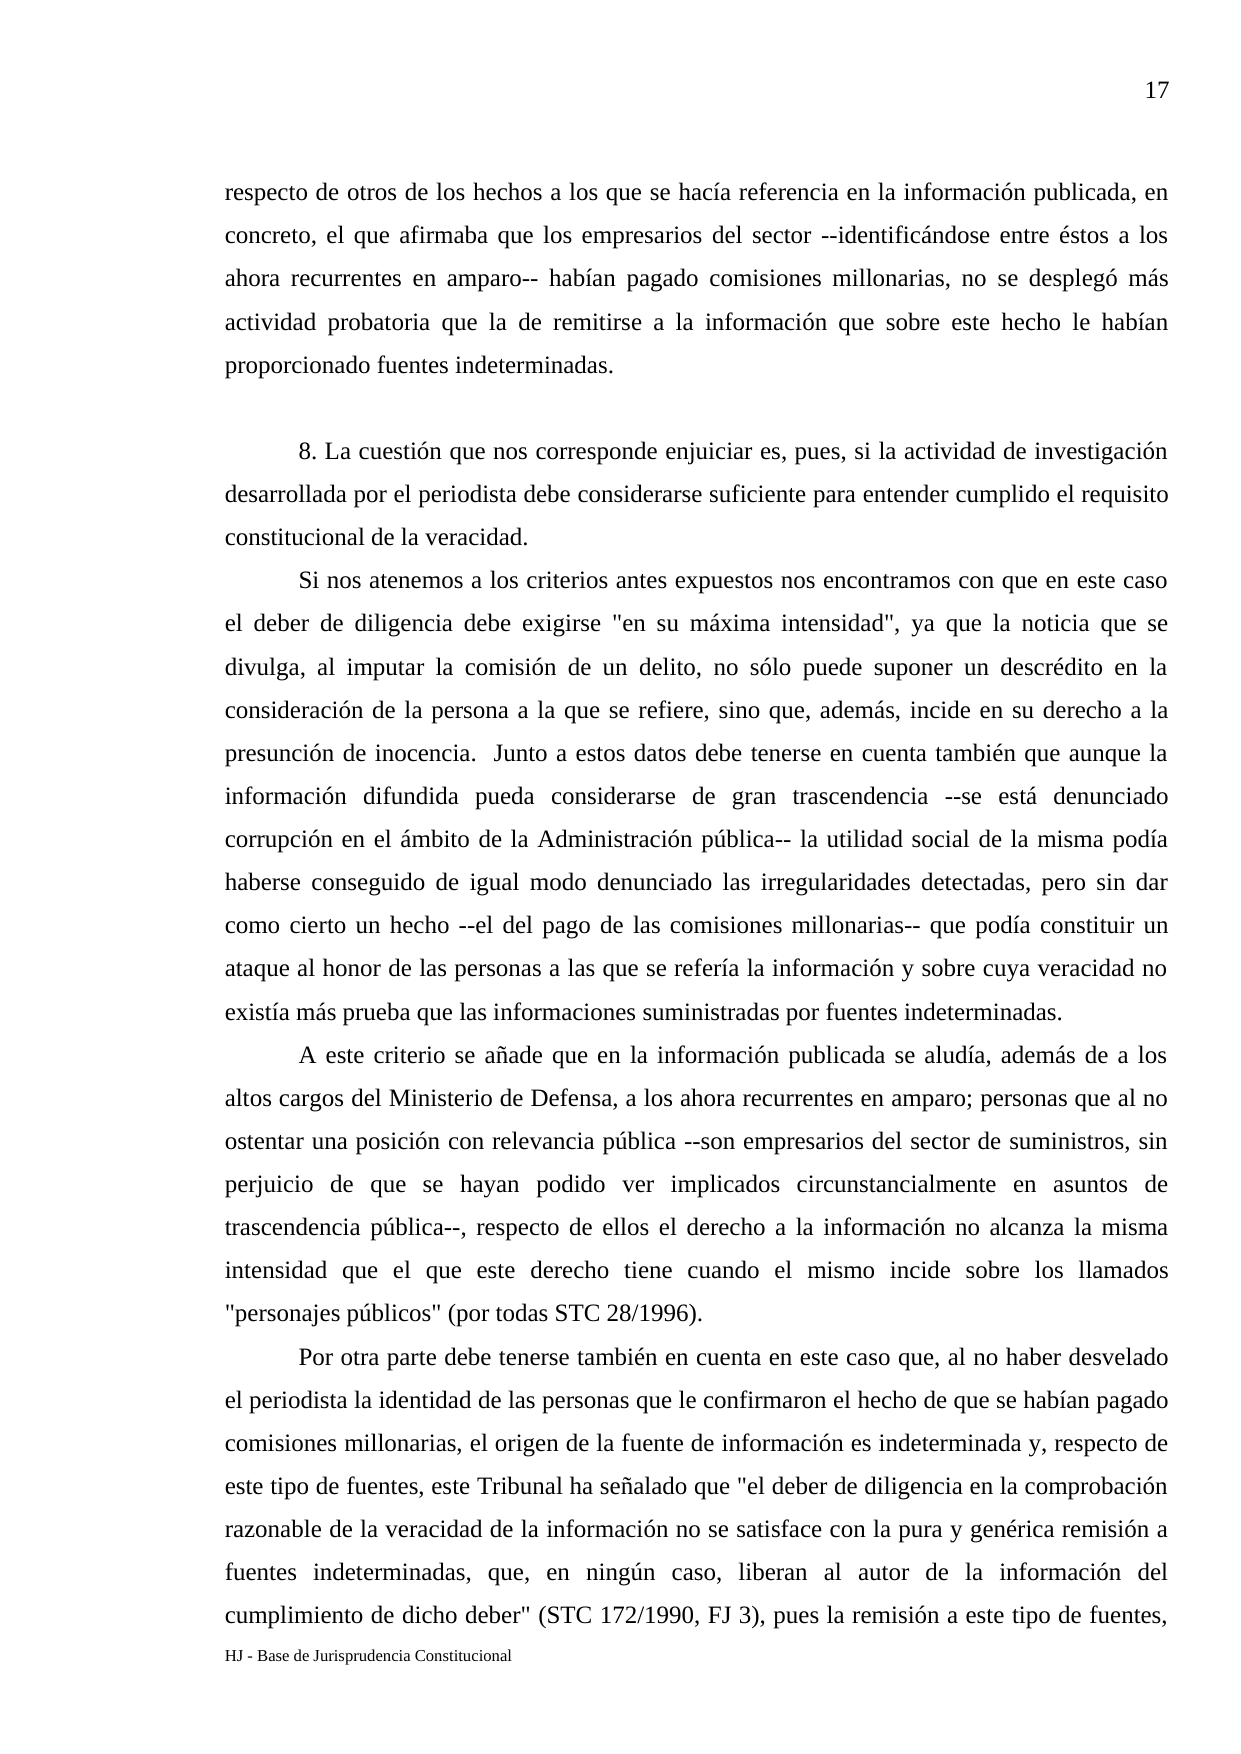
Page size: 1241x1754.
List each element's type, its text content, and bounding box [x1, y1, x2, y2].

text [224, 1342, 1169, 1629]
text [224, 177, 1169, 378]
text 8. La cuestión que nos corresponde enjuiciar es, pues, si la actividad de investigación desarrollada por el periodista debe considerarse suficiente para entender cumplido el requisito constitucional de la veracidad. [224, 436, 1169, 551]
text A este criterio se añade que en la información publicada se aludía, además de a los altos cargos del Ministerio de Defensa, a los ahora recurrentes en amparo; personas que al no ostentar una posición con relevancia pública --son empresarios del sector de suministros, sin perjuicio de que se hayan podido ver implicados circunstancialmente en asuntos de trascendencia pública--, respecto de ellos el derecho a la información no alcanza la misma intensidad que el que este derecho tiene cuando el mismo incide sobre los llamados "personajes públicos" (por todas STC 28/1996). [224, 1040, 1169, 1327]
text Si nos atenemos a los criterios antes expuestos nos encontramos con que en este caso el deber de diligencia debe exigirse "en su máxima intensidad", ya que la noticia que se divulga, al imputar la comisión de un delito, no sólo puede suponer un descrédito en la consideración de la persona a la que se refiere, sino que, además, incide en su derecho a la presunción de inocencia. Junto a estos datos debe tenerse en cuenta también que aunque la información difundida pueda considerarse de gran trascendencia --se está denunciado corrupción en el ámbito de la Administración pública-- la utilidad social de la misma podía haberse conseguido de igual modo denunciado las irregularidades detectadas, pero sin dar como cierto un hecho --el del pago de las comisiones millonarias-- que podía constituir un ataque al honor de las personas a las que se refería la información y sobre cuya veracidad no existía más prueba que las informaciones suministradas por fuentes indeterminadas. [224, 565, 1169, 1025]
